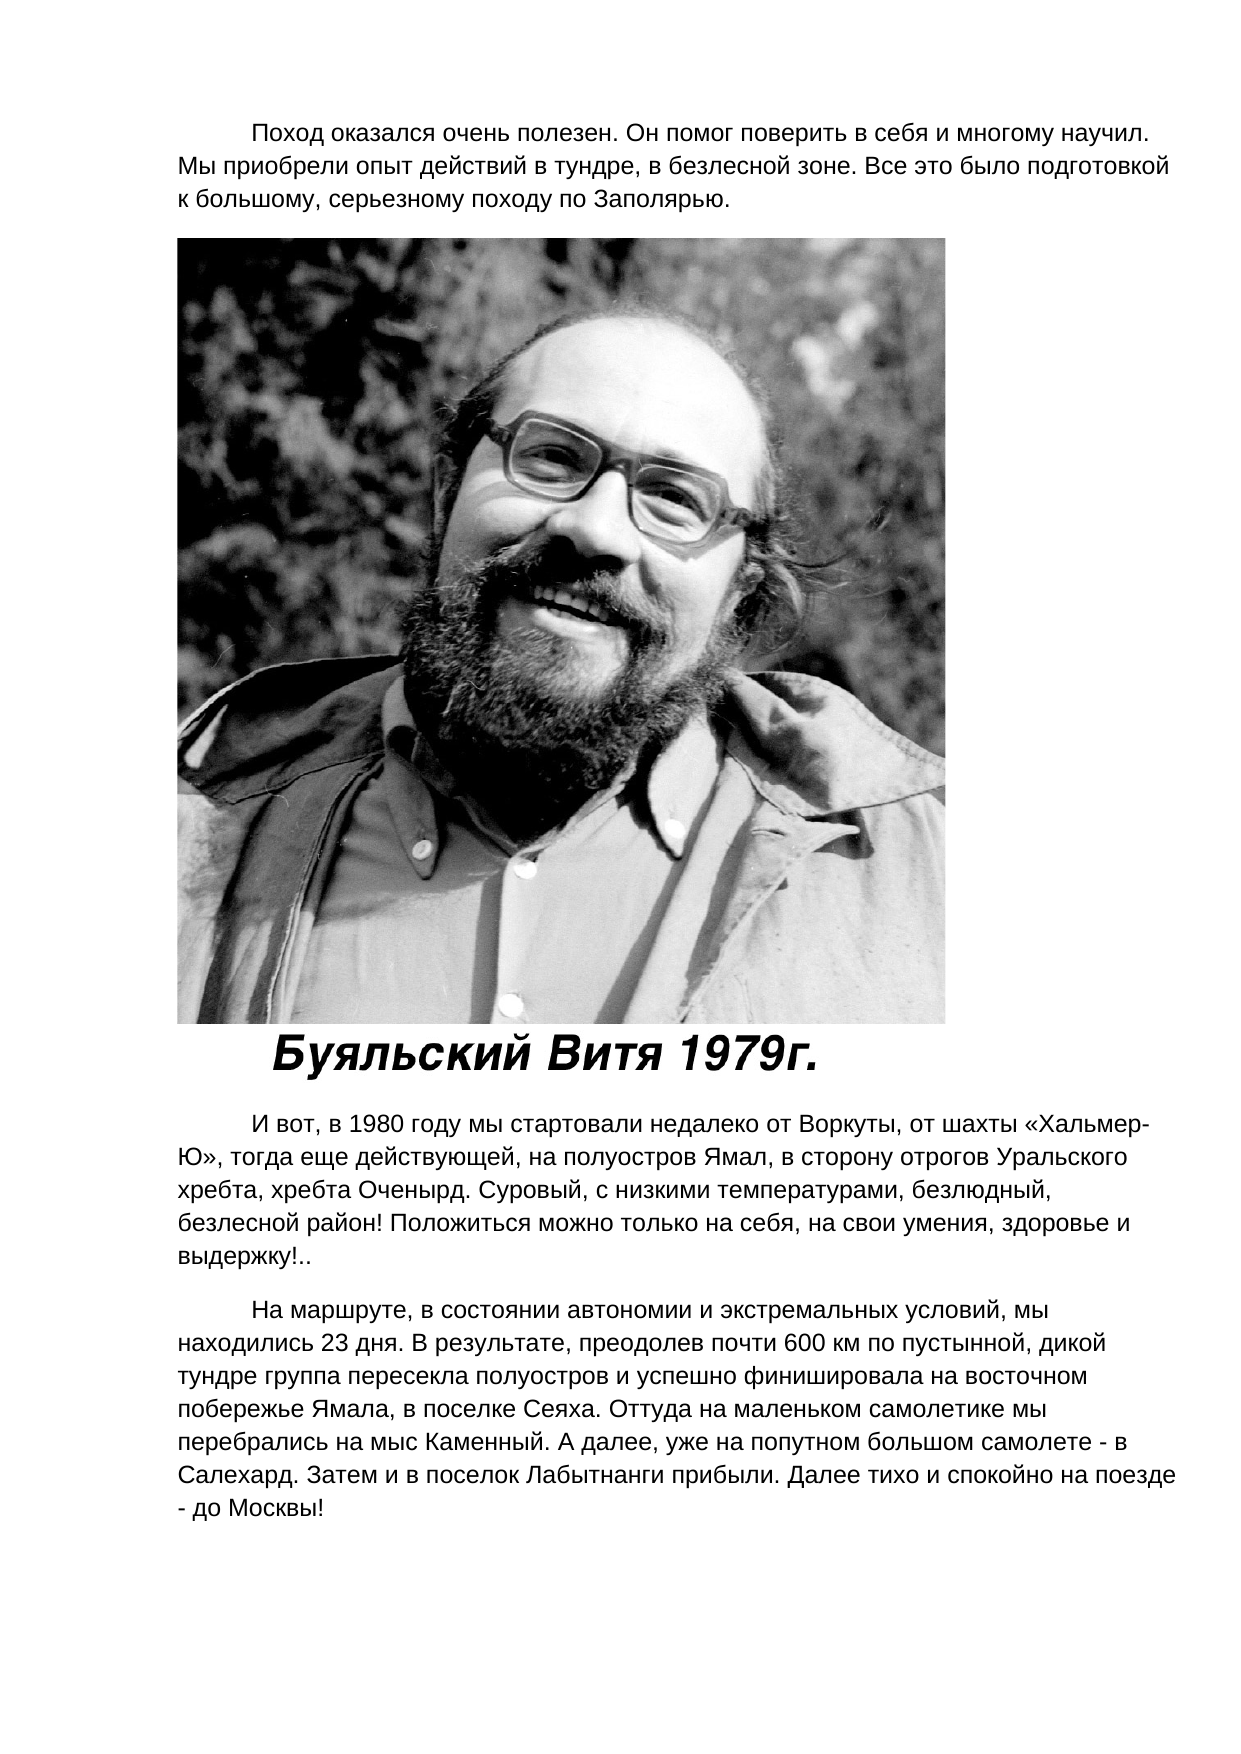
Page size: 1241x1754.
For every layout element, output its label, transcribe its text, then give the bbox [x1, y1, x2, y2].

picture [177, 238, 946, 1084]
text На маршруте, в состоянии автономии и экстремальных условий, мы находились 23 дня. В результате, преодолев почти 600 км по пустынной, дикой тундре группа пересекла полуостров и успешно финишировала на восточном побережье Ямала, в поселке Сеяха. Оттуда на маленьком самолетике мы перебрались на мыс Каменный. А далее, уже на попутном большом самолете - в Салехард. Затем и в поселок Лабытнанги прибыли. Далее тихо и спокойно на поезде - до Москвы! [177, 1295, 1181, 1522]
text И вот, в 1980 году мы стартовали недалеко от Воркуты, от шахты «Хальмер-Ю», тогда еще действующей, на полуостров Ямал, в сторону отрогов Уральского хребта, хребта Оченырд. Суровый, с низкими температурами, безлюдный, безлесной район! Положиться можно только на себя, на свои умения, здоровье и выдержку!.. [177, 1109, 1181, 1270]
text Поход оказался очень полезен. Он помог поверить в себя и многому научил. Мы приобрели опыт действий в тундре, в безлесной зоне. Все это было подготовкой к большому, серьезному походу по Заполярью. [177, 118, 1181, 213]
